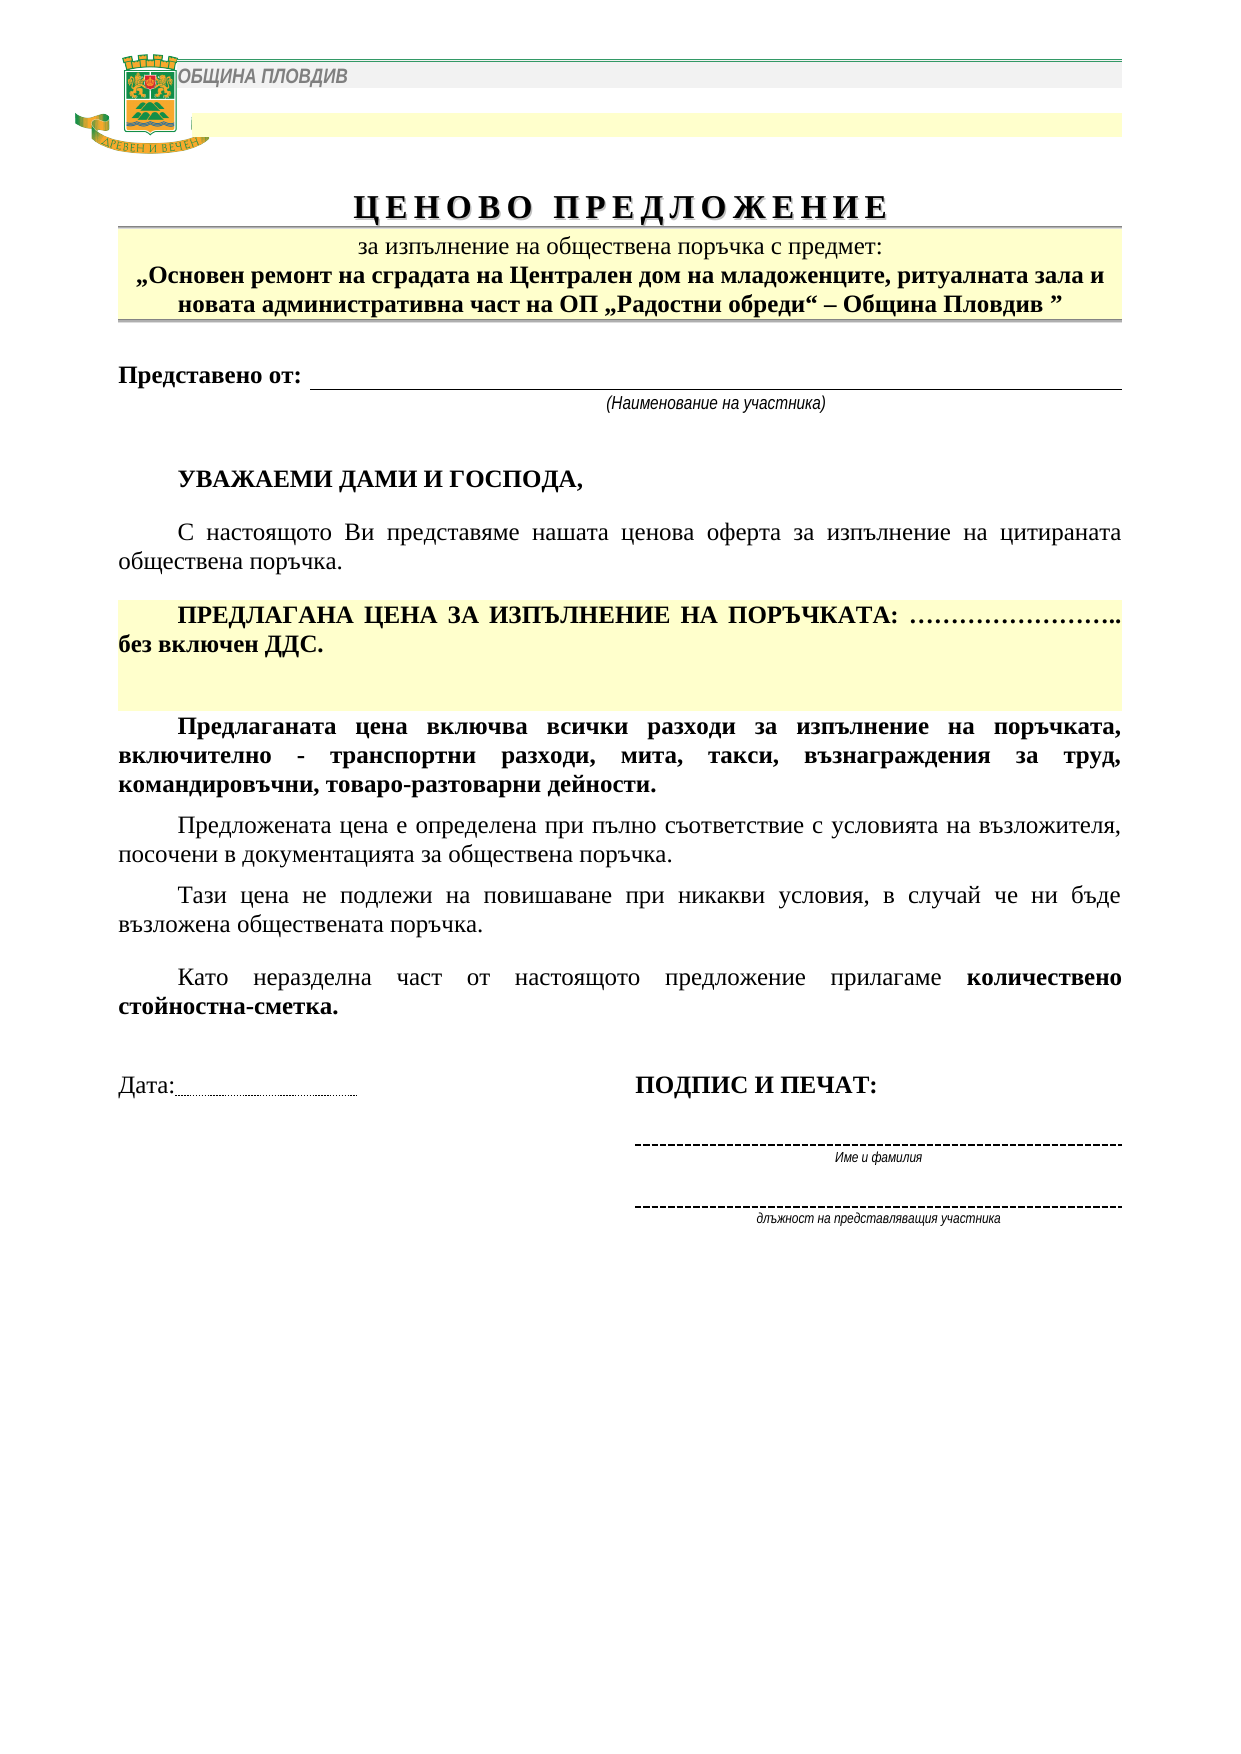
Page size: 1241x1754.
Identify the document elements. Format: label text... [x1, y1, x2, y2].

text за изпълнение на обществена поръчка с предмет: [118, 229, 1122, 254]
text „Основен ремонт на сградата на Централен дом на младоженците, ритуалната зала и новата административна част на ОП „Радостни обреди“ – Община Пловдив ” [118, 254, 1122, 319]
text УВАЖАЕМИ ДАМИ И ГОСПОДА, [118, 464, 1122, 492]
text Като неразделна част от настоящото предложение прилагаме количествено стойностна-сметка. [118, 962, 1122, 1020]
text ЦЕНОВО ПРЕДЛОЖЕНИЕ [118, 187, 1122, 226]
text Предложената цена е определена при пълно съответствие с условията на възложителя, посочени в документацията за обществена поръчка. [118, 810, 1122, 867]
text Предлаганата цена включва всички разходи за изпълнение на поръчката, включително - транспортни разходи, мита, такси, възнаграждения за труд, командировъчни, товаро-разтоварни дейности. [118, 711, 1122, 797]
text Дата: ПОДПИС И ПЕЧАТ: [118, 1070, 1122, 1099]
text длъжност на представляващия участника [635, 1206, 1122, 1238]
text С настоящото Ви представяме нашата ценова оферта за изпълнение на цитираната обществена поръчка. [118, 517, 1122, 575]
text Представено от: [118, 360, 1122, 389]
text Име и фамилия [635, 1144, 1122, 1177]
picture [73, 53, 227, 155]
text Тази цена не подлежи на повишаване при никакви условия, в случай че ни бъде възложена обществената поръчка. [118, 880, 1122, 937]
text ПРЕДЛАГАНА ЦЕНА ЗА ИЗПЪЛНЕНИЕ НА ПОРЪЧКАТА: …………………….. без включен ДДС. [118, 600, 1122, 657]
text (Наименование на участника) [310, 390, 1122, 414]
